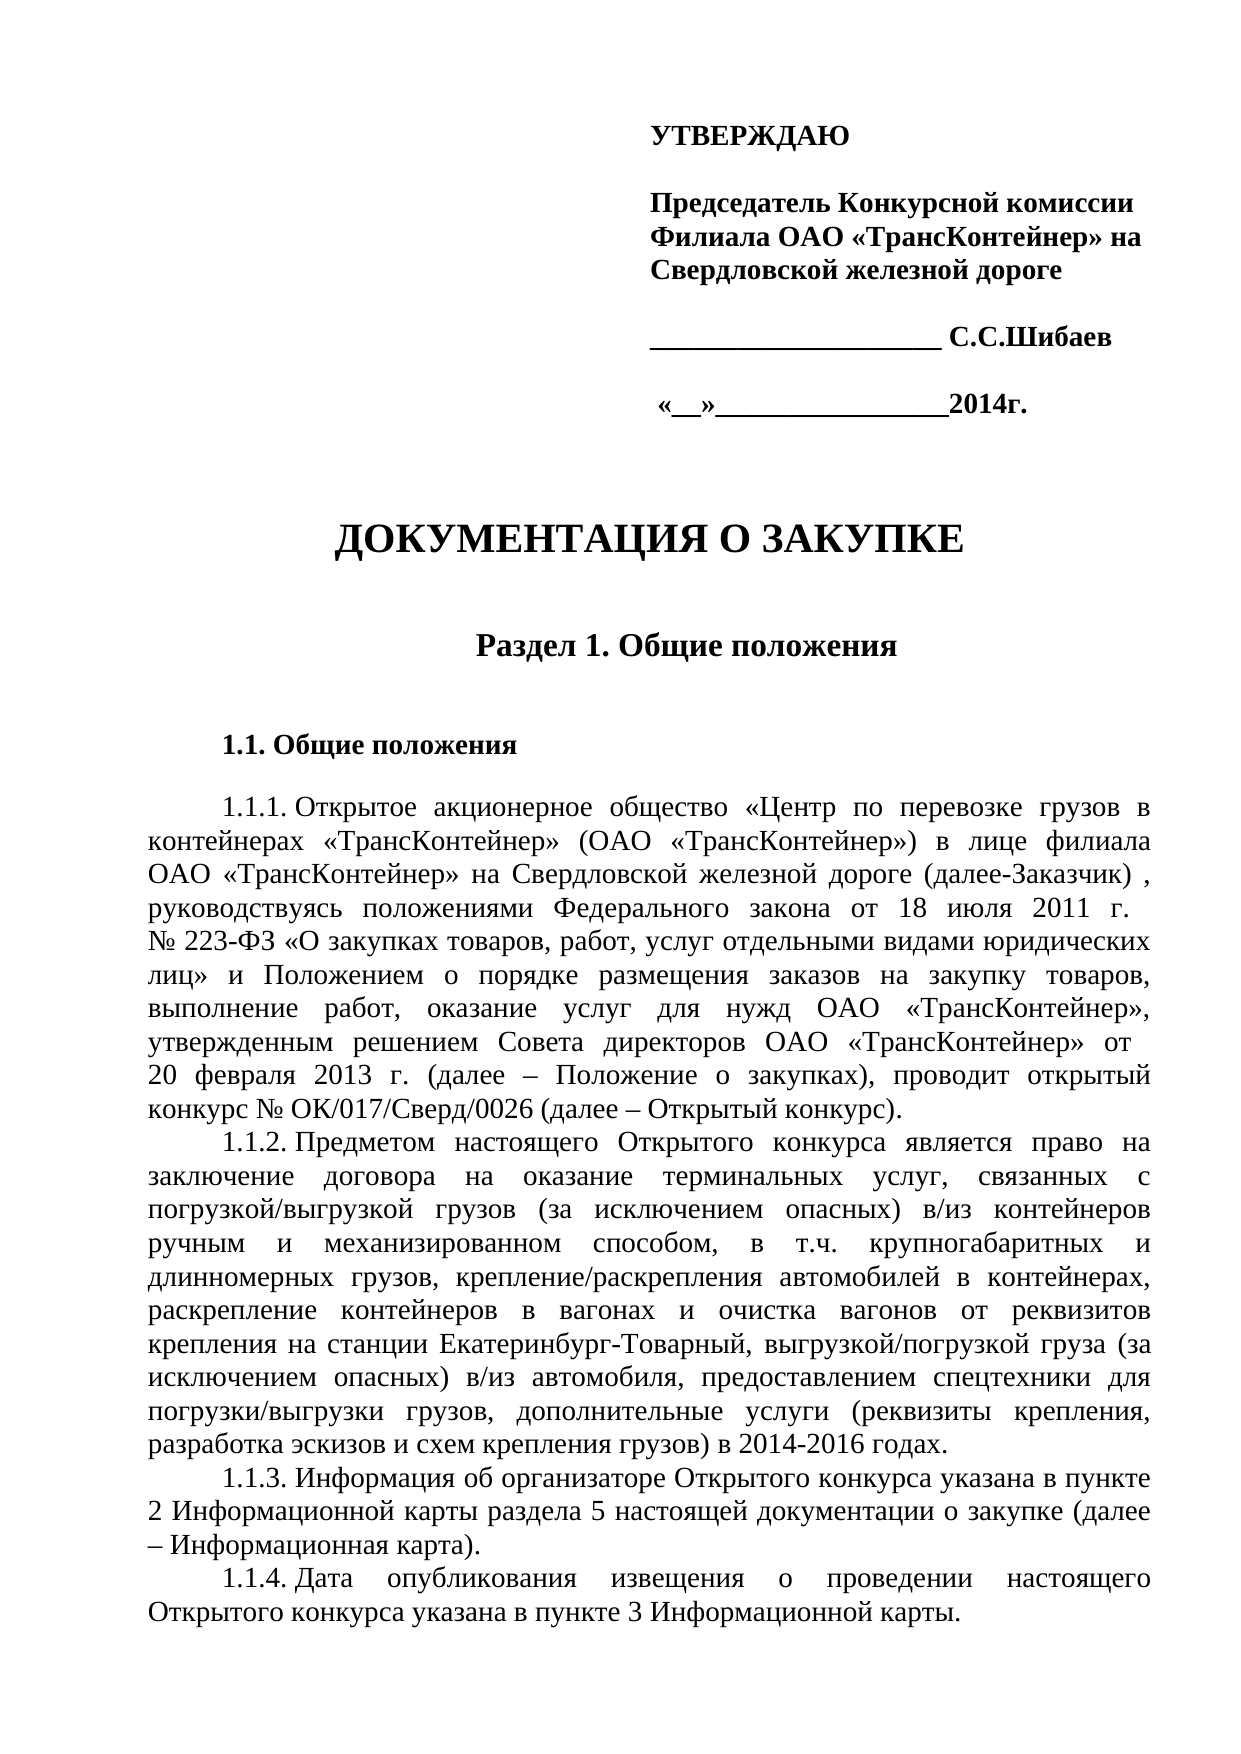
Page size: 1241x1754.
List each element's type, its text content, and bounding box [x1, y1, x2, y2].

list Дата опубликования извещения о проведении настоящего Открытого конкурса указана в пункте 3 Информационной карты. [148, 1561, 1152, 1628]
text Председатель Конкурсной комиссии Филиала ОАО «ТрансКонтейнер» на Свердловской железной дороге [650, 185, 1152, 286]
subtitle 1.1. Общие положения [148, 727, 1152, 760]
list Предметом настоящего Открытого конкурса является право на заключение договора на оказание терминальных услуг, связанных с погрузкой/выгрузкой грузов (за исключением опасных) в/из контейнеров ручным и механизированном способом, в т.ч. крупногабаритных и длинномерных грузов, крепление/раскрепления автомобилей в контейнерах, раскрепление контейнеров в вагонах и очистка вагонов от реквизитов крепления на станции Екатеринбург-Товарный, выгрузкой/погрузкой груза (за исключением опасных) в/из автомобиля, предоставлением спецтехники для погрузки/выгрузки грузов, дополнительные услуги (реквизиты крепления, разработка эскизов и схем крепления грузов) в 2014-2016 годах. [148, 1124, 1152, 1460]
text Раздел 1. Общие положения [148, 625, 1152, 663]
text «__»________________2014г. [650, 386, 1152, 420]
list Информация об организаторе Открытого конкурса указана в пункте 2 Информационной карты раздела 5 настоящей документации о закупке (далее – Информационная карта). [148, 1460, 1152, 1561]
text ДОКУМЕНТАЦИЯ О ЗАКУПКЕ [148, 514, 1152, 562]
list Открытое акционерное общество «Центр по перевозке грузов в контейнерах «ТрансКонтейнер» (ОАО «ТрансКонтейнер») в лице филиала ОАО «ТрансКонтейнер» на Свердловской железной дороге (далее-Заказчик) , руководствуясь положениями Федерального закона от 18 июля 2011 г. № 223-ФЗ «О закупках товаров, работ, услуг отдельными видами юридических лиц» и Положением о порядке размещения заказов на закупку товаров, выполнение работ, оказание услуг для нужд ОАО «ТрансКонтейнер», утвержденным решением Совета директоров ОАО «ТрансКонтейнер» от 20 февраля 2013 г. (далее – Положение о закупках), проводит открытый конкурс № ОК/017/Сверд/0026 (далее – Открытый конкурс). [148, 789, 1152, 1124]
text УТВЕРЖДАЮ [650, 118, 1152, 152]
text ____________________ С.С.Шибаев [650, 319, 1152, 353]
